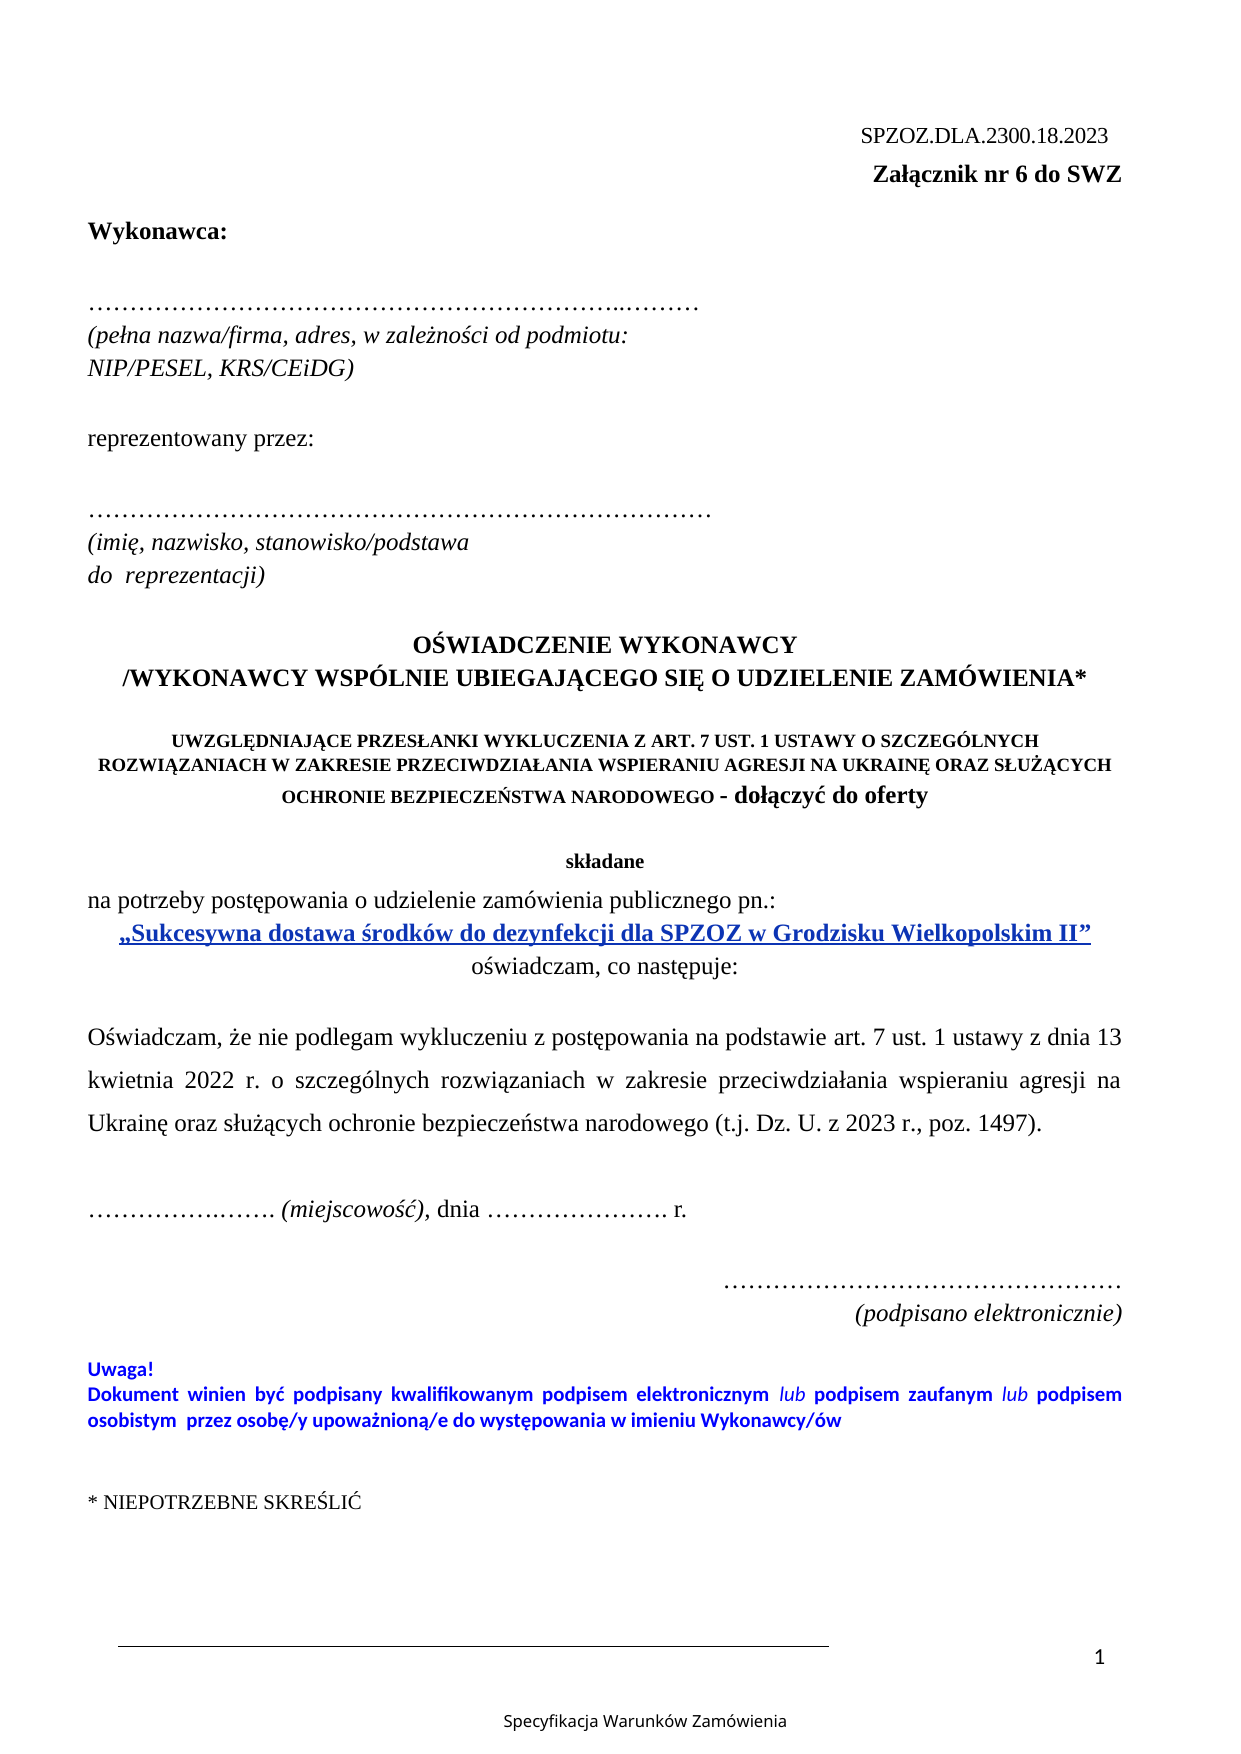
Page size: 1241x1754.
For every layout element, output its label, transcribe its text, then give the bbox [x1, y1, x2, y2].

text Wykonawca: [87, 216, 1122, 245]
text …………….……. (miejscowość), dnia …………………. r. [87, 1194, 1122, 1223]
text składane [87, 849, 1122, 873]
text „Sukcesywna dostawa środków do dezynfekcji dla SPZOZ w Grodzisku Wielkopolskim II” oświadczam, co następuje: [87, 918, 1122, 980]
text /WYKONAWCY WSPÓLNIE UBIEGAJĄCEGO SIĘ O UDZIELENIE ZAMÓWIENIA* [87, 663, 1122, 692]
text ………………………………………………………..……… (pełna nazwa/firma, adres, w zależności od podmiotu: NIP/PESEL, KRS/CEiDG) [87, 287, 723, 382]
text na potrzeby postępowania o udzielenie zamówienia publicznego pn.: [87, 885, 1122, 914]
text Uwaga! [87, 1356, 1122, 1381]
text * NIEPOTRZEBNE SKREŚLIĆ [87, 1490, 1122, 1514]
text Dokument winien być podpisany kwalifikowanym podpisem elektronicznym lub podpisem zaufanym lub podpisem osobistym przez osobę/y upoważnioną/e do występowania w imieniu Wykonawcy/ów [87, 1381, 1122, 1432]
text OŚWIADCZENIE WYKONAWCY [87, 631, 1122, 659]
text UWZGLĘDNIAJĄCE PRZESŁANKI WYKLUCZENIA Z ART. 7 UST. 1 USTAWY o szczególnych rozwiązaniach w zakresie przeciwdziałania wspieraniu agresji na Ukrainę oraz służących ochronie bezpieczeństwa narodowego - dołączyć do oferty [87, 729, 1122, 809]
text Załącznik nr 6 do SWZ [87, 159, 1122, 188]
text ………………………………………………………………… (imię, nazwisko, stanowisko/podstawa do reprezentacji) [87, 494, 723, 589]
text Oświadczam, że nie podlegam wykluczeniu z postępowania na podstawie art. 7 ust. 1 ustawy z dnia 13 kwietnia 2022 r. o szczególnych rozwiązaniach w zakresie przeciwdziałania wspieraniu agresji na Ukrainę oraz służących ochronie bezpieczeństwa narodowego (t.j. Dz. U. z 2023 r., poz. 1497). [87, 1022, 1122, 1137]
text reprezentowany przez: [87, 423, 1122, 452]
text ………………………………………… (podpisano elektronicznie) [87, 1265, 1122, 1327]
